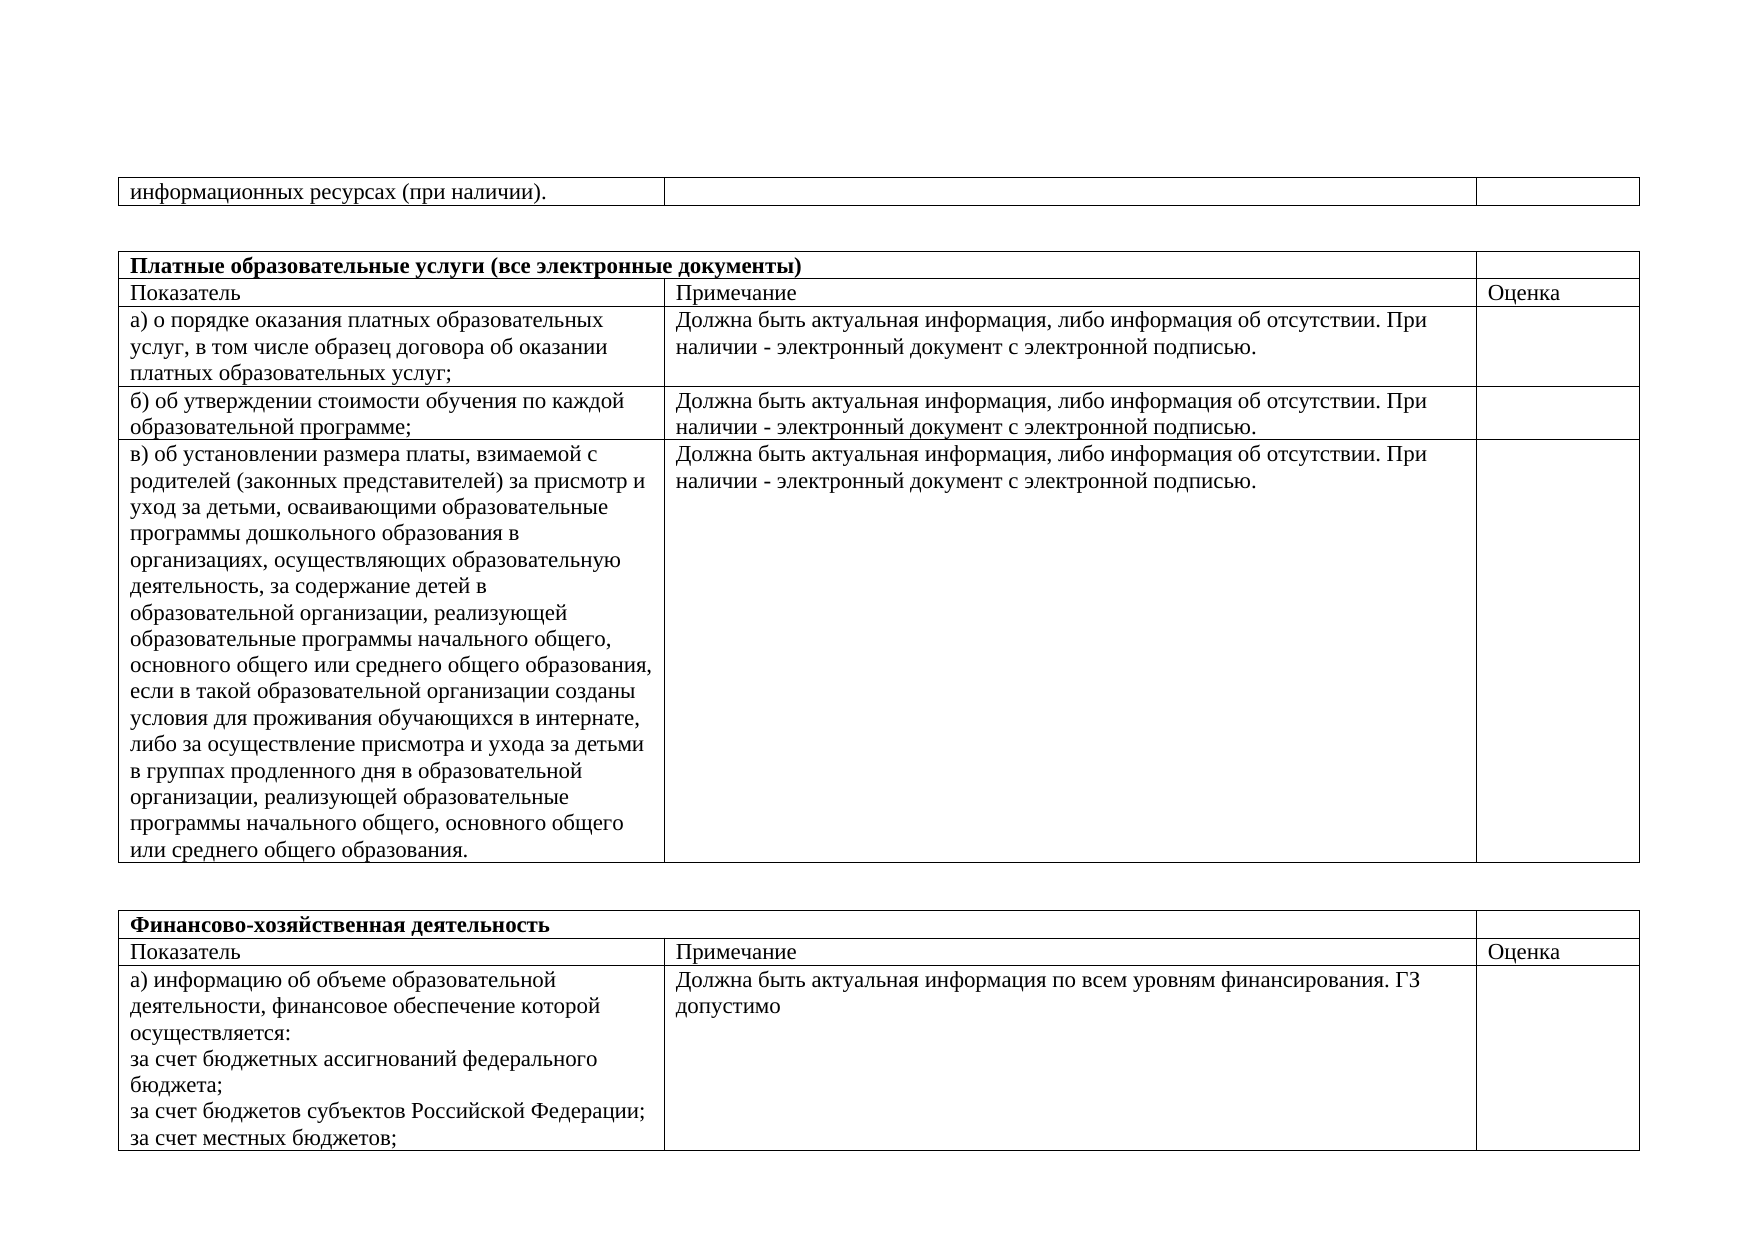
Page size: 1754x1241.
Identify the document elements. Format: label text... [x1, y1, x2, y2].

table_cell в) об установлении размера платы, взимаемой с родителей (законных представителей) за присмотр и уход за детьми, осваивающими образовательные программы дошкольного образования в организациях, осуществляющих образовательную деятельность, за содержание детей в образовательной организации, реализующей образовательные программы начального общего, основного общего или среднего общего образования, если в такой образовательной организации созданы условия для проживания обучающихся в интернате, либо за осуществление присмотра и ухода за детьми в группах продленного дня в образовательной организации, реализующей образовательные программы начального общего, основного общего или среднего общего образования. [119, 440, 664, 862]
table_cell [1477, 307, 1639, 386]
table_cell [1477, 440, 1639, 862]
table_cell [119, 178, 664, 204]
table_cell а) о порядке оказания платных образовательных услуг, в том числе образец договора об оказании платных образовательных услуг; [119, 307, 664, 386]
table_cell Примечание [665, 279, 1476, 306]
table_cell [1477, 387, 1639, 439]
table_cell Показатель [119, 939, 664, 965]
table_cell Должна быть актуальная информация, либо информация об отсутствии. При наличии - электронный документ с электронной подписью. [665, 440, 1476, 862]
table_header [1477, 911, 1639, 937]
table_cell Показатель [119, 279, 664, 306]
table_header [1477, 252, 1639, 278]
table_header Платные образовательные услуги (все электронные документы) [119, 252, 1476, 278]
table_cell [119, 966, 664, 1150]
table_cell [1477, 966, 1639, 1150]
table_cell Оценка [1477, 939, 1639, 965]
table_cell Должна быть актуальная информация, либо информация об отсутствии. При наличии - электронный документ с электронной подписью. [665, 307, 1476, 386]
table_cell б) об утверждении стоимости обучения по каждой образовательной программе; [119, 387, 664, 439]
table_header Финансово-хозяйственная деятельность [119, 911, 1476, 937]
table_cell Примечание [665, 939, 1476, 965]
table_cell [1477, 178, 1639, 204]
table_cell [665, 966, 1476, 1150]
table_cell Должна быть актуальная информация, либо информация об отсутствии. При наличии - электронный документ с электронной подписью. [665, 387, 1476, 439]
table_cell Оценка [1477, 279, 1639, 306]
